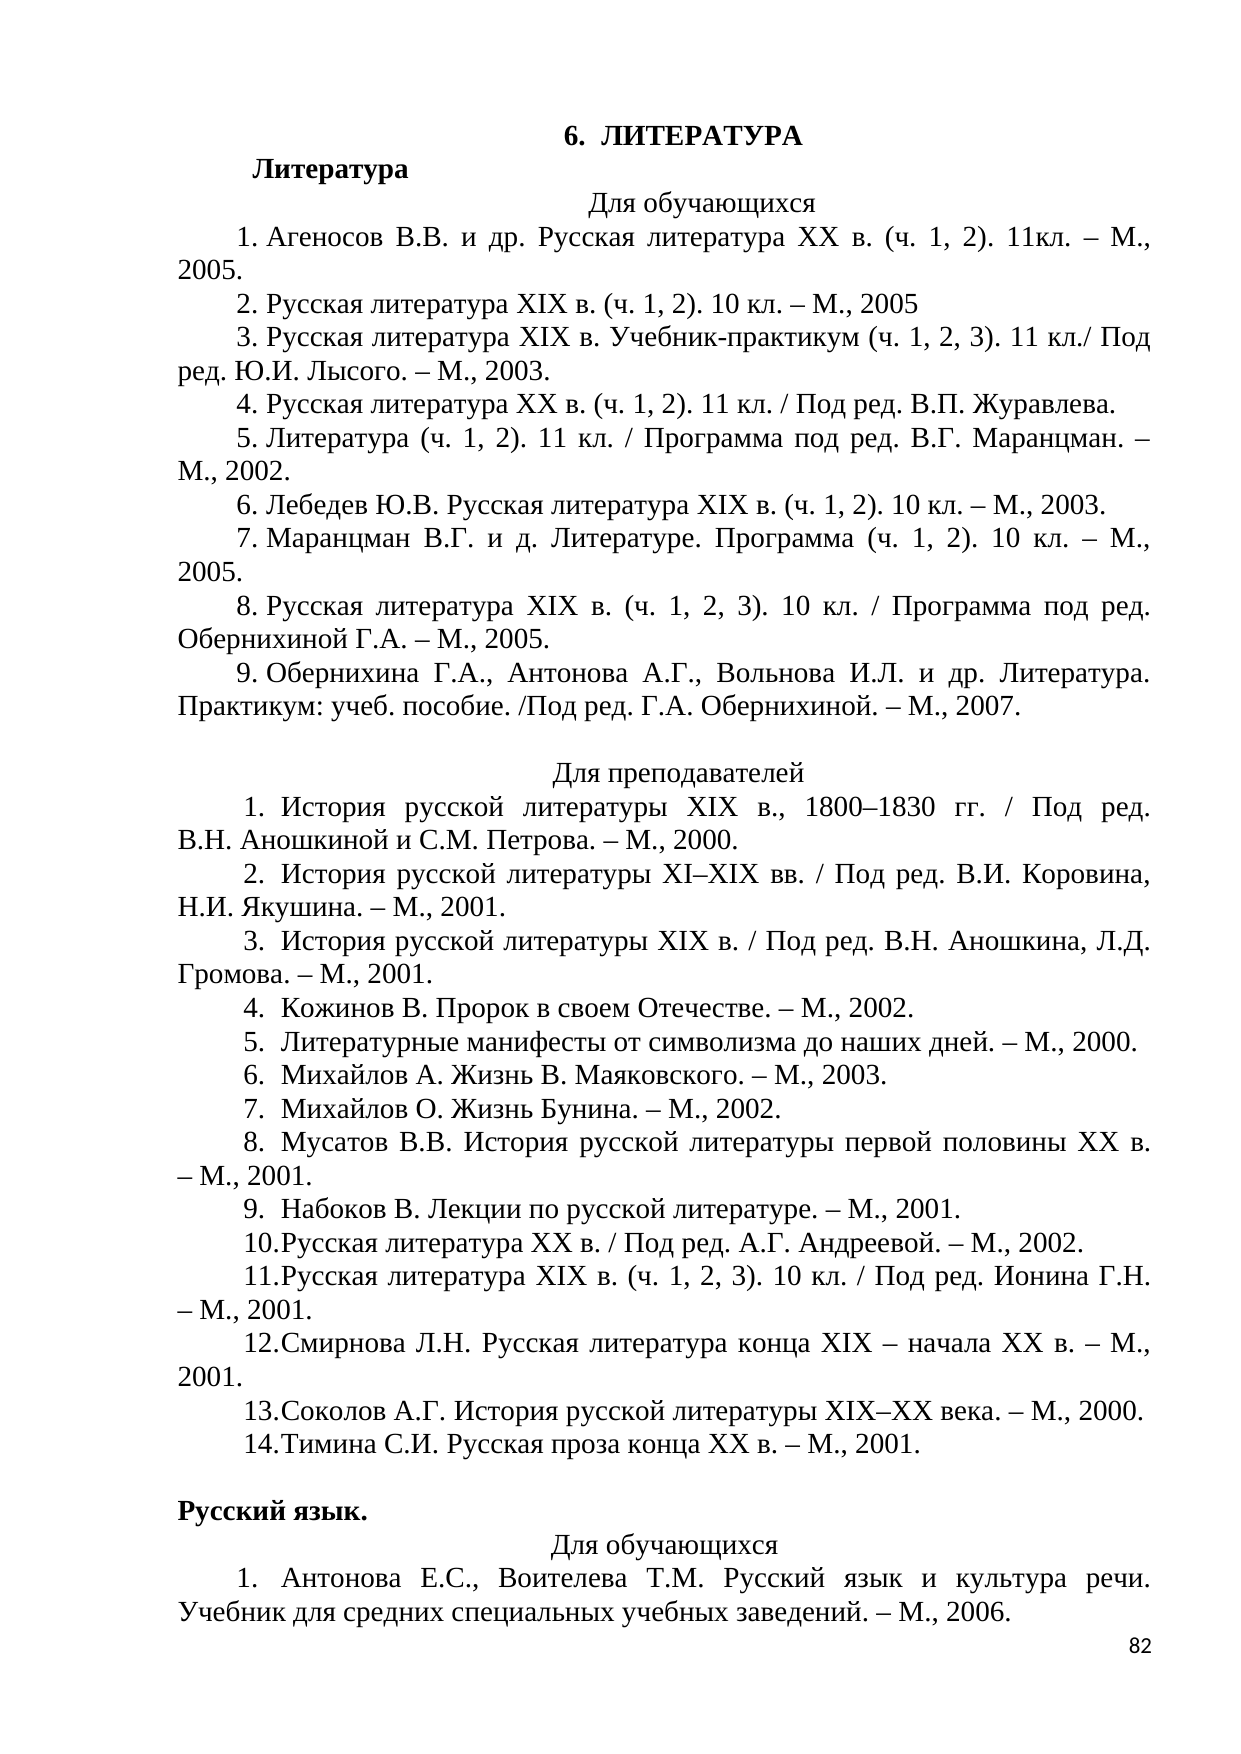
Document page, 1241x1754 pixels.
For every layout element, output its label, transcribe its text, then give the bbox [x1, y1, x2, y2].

list Русская литература ХХ в. / Под ред. А.Г. Андреевой. – М., 2002. [177, 1225, 1152, 1258]
text Для преподавателей [177, 755, 1179, 789]
list Русская литература ХХ в. (ч. 1, 2). 11 кл. / Под ред. В.П. Журавлева. [177, 386, 1152, 420]
text Для обучающихся [177, 1527, 1152, 1560]
list Михайлов О. Жизнь Бунина. – М., 2002. [177, 1091, 1152, 1124]
list Михайлов А. Жизнь В. Маяковского. – М., 2003. [177, 1057, 1152, 1091]
list Антонова Е.С., Воителева Т.М. Русский язык и культура речи. Учебник для средних специальных учебных заведений. – М., 2006. [177, 1560, 1152, 1627]
list История русской литературы ХI–XIX вв. / Под ред. В.И. Коровина, Н.И. Якушина. – М., 2001. [177, 856, 1152, 923]
list Русская литература XIX в. Учебник-практикум (ч. 1, 2, 3). 11 кл./ Под ред. Ю.И. Лысого. – М., 2003. [177, 319, 1152, 386]
text Для обучающихся [252, 185, 1152, 219]
list Маранцман В.Г. и д. Литературе. Программа (ч. 1, 2). 10 кл. – М., 2005. [177, 521, 1152, 588]
list Литература (ч. 1, 2). 11 кл. / Программа под ред. В.Г. Маранцман. – М., 2002. [177, 420, 1152, 487]
list Набоков В. Лекции по русской литературе. – М., 2001. [177, 1191, 1152, 1225]
list Соколов А.Г. История русской литературы XIX–XX века. – М., 2000. [177, 1393, 1152, 1426]
list Мусатов В.В. История русской литературы первой половины ХХ в. – М., 2001. [177, 1124, 1152, 1191]
list Обернихина Г.А., Антонова А.Г., Вольнова И.Л. и др. Литература. Практикум: учеб. пособие. /Под ред. Г.А. Обернихиной. – М., 2007. [177, 655, 1152, 722]
list Литературные манифесты от символизма до наших дней. – М., 2000. [177, 1024, 1152, 1057]
list Лебедев Ю.В. Русская литература XIX в. (ч. 1, 2). 10 кл. – М., 2003. [177, 487, 1152, 521]
list История русской литературы XIX в., 1800–1830 гг. / Под ред. В.Н. Аношкиной и С.М. Петрова. – М., 2000. [177, 789, 1152, 856]
list Русская литература XIX в. (ч. 1, 2). 10 кл. – М., 2005 [177, 286, 1152, 319]
list Русская литература XIX в. (ч. 1, 2, 3). 10 кл. / Программа под ред. Обернихиной Г.А. – М., 2005. [177, 588, 1152, 655]
text Литература [252, 152, 1152, 185]
list Смирнова Л.Н. Русская литература конца ХIХ – начала ХХ в. – М., 2001. [177, 1326, 1152, 1393]
text Русский язык. [177, 1493, 1152, 1527]
list ЛИТЕРАТУРА [215, 118, 1152, 152]
list Тимина С.И. Русская проза конца ХХ в. – М., 2001. [177, 1426, 1152, 1460]
list Русская литература XIX в. (ч. 1, 2, 3). 10 кл. / Под ред. Ионина Г.Н. – М., 2001. [177, 1258, 1152, 1326]
list История русской литературы ХIХ в. / Под ред. В.Н. Аношкина, Л.Д. Громова. – М., 2001. [177, 923, 1152, 990]
list Агеносов В.В. и др. Русская литература ХХ в. (ч. 1, 2). 11кл. – М., 2005. [177, 219, 1152, 286]
list Кожинов В. Пророк в своем Отечестве. – М., 2002. [177, 990, 1152, 1024]
